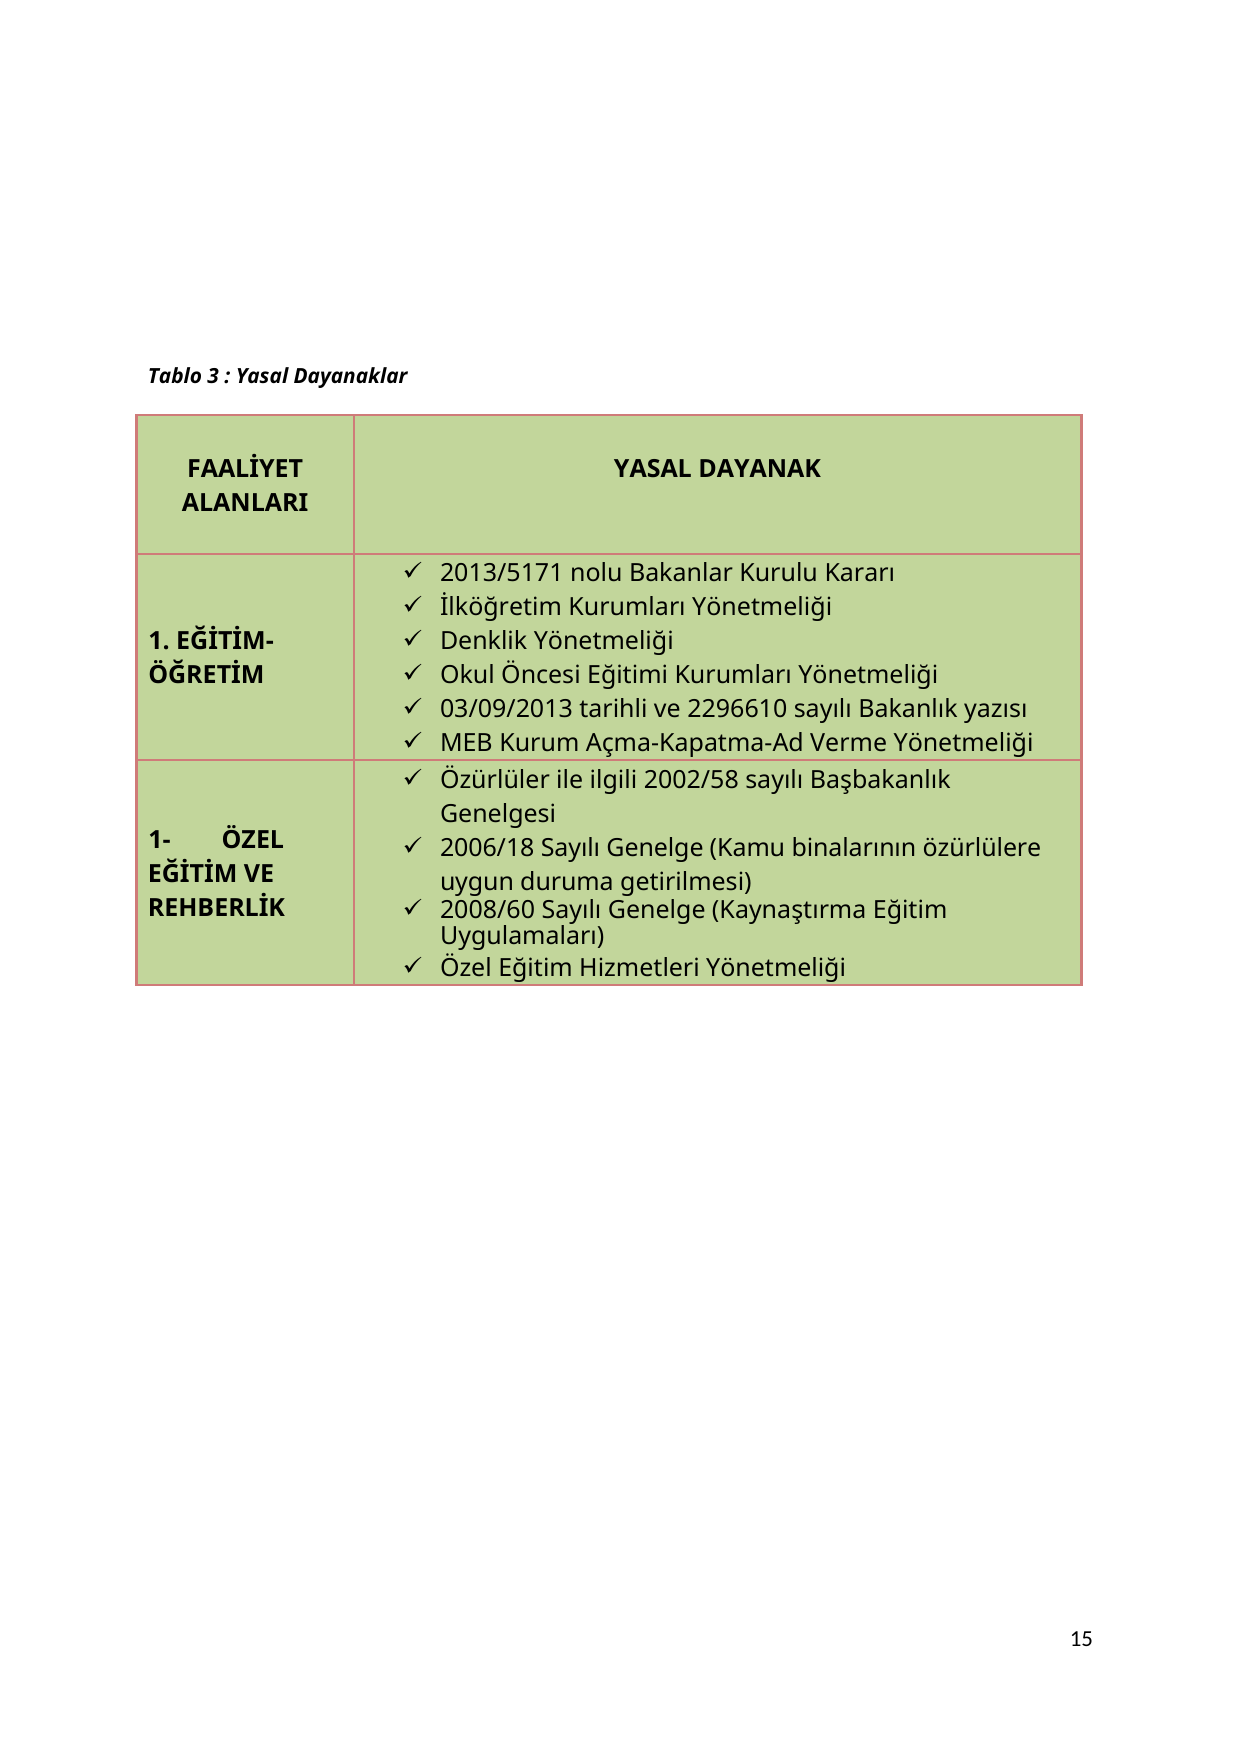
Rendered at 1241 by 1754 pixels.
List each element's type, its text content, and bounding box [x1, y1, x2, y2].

table_cell ÖZEL EĞİTİM VE REHBERLİK [138, 761, 353, 984]
table_header YASAL DAYANAK [355, 416, 1080, 553]
table_cell Özürlüler ile ilgili 2002/58 sayılı Başbakanlık Genelgesi 2006/18 Sayılı Genelge (Kamu binalarının özürlülere uygun duruma getirilmesi) 2008/60 Sayılı Genelge (Kaynaştırma Eğitim Uygulamaları) Özel Eğitim Hizmetleri Yönetmeliği [355, 761, 1080, 984]
text Tablo 3 : Yasal Dayanaklar [148, 361, 1093, 389]
table_header FAALİYET ALANLARI [138, 416, 353, 553]
table_cell 1. EĞİTİM-ÖĞRETİM [138, 555, 353, 759]
table_cell 2013/5171 nolu Bakanlar Kurulu Kararı İlköğretim Kurumları Yönetmeliği Denklik Yönetmeliği Okul Öncesi Eğitimi Kurumları Yönetmeliği 03/09/2013 tarihli ve 2296610 sayılı Bakanlık yazısı MEB Kurum Açma-Kapatma-Ad Verme Yönetmeliği [355, 555, 1080, 759]
